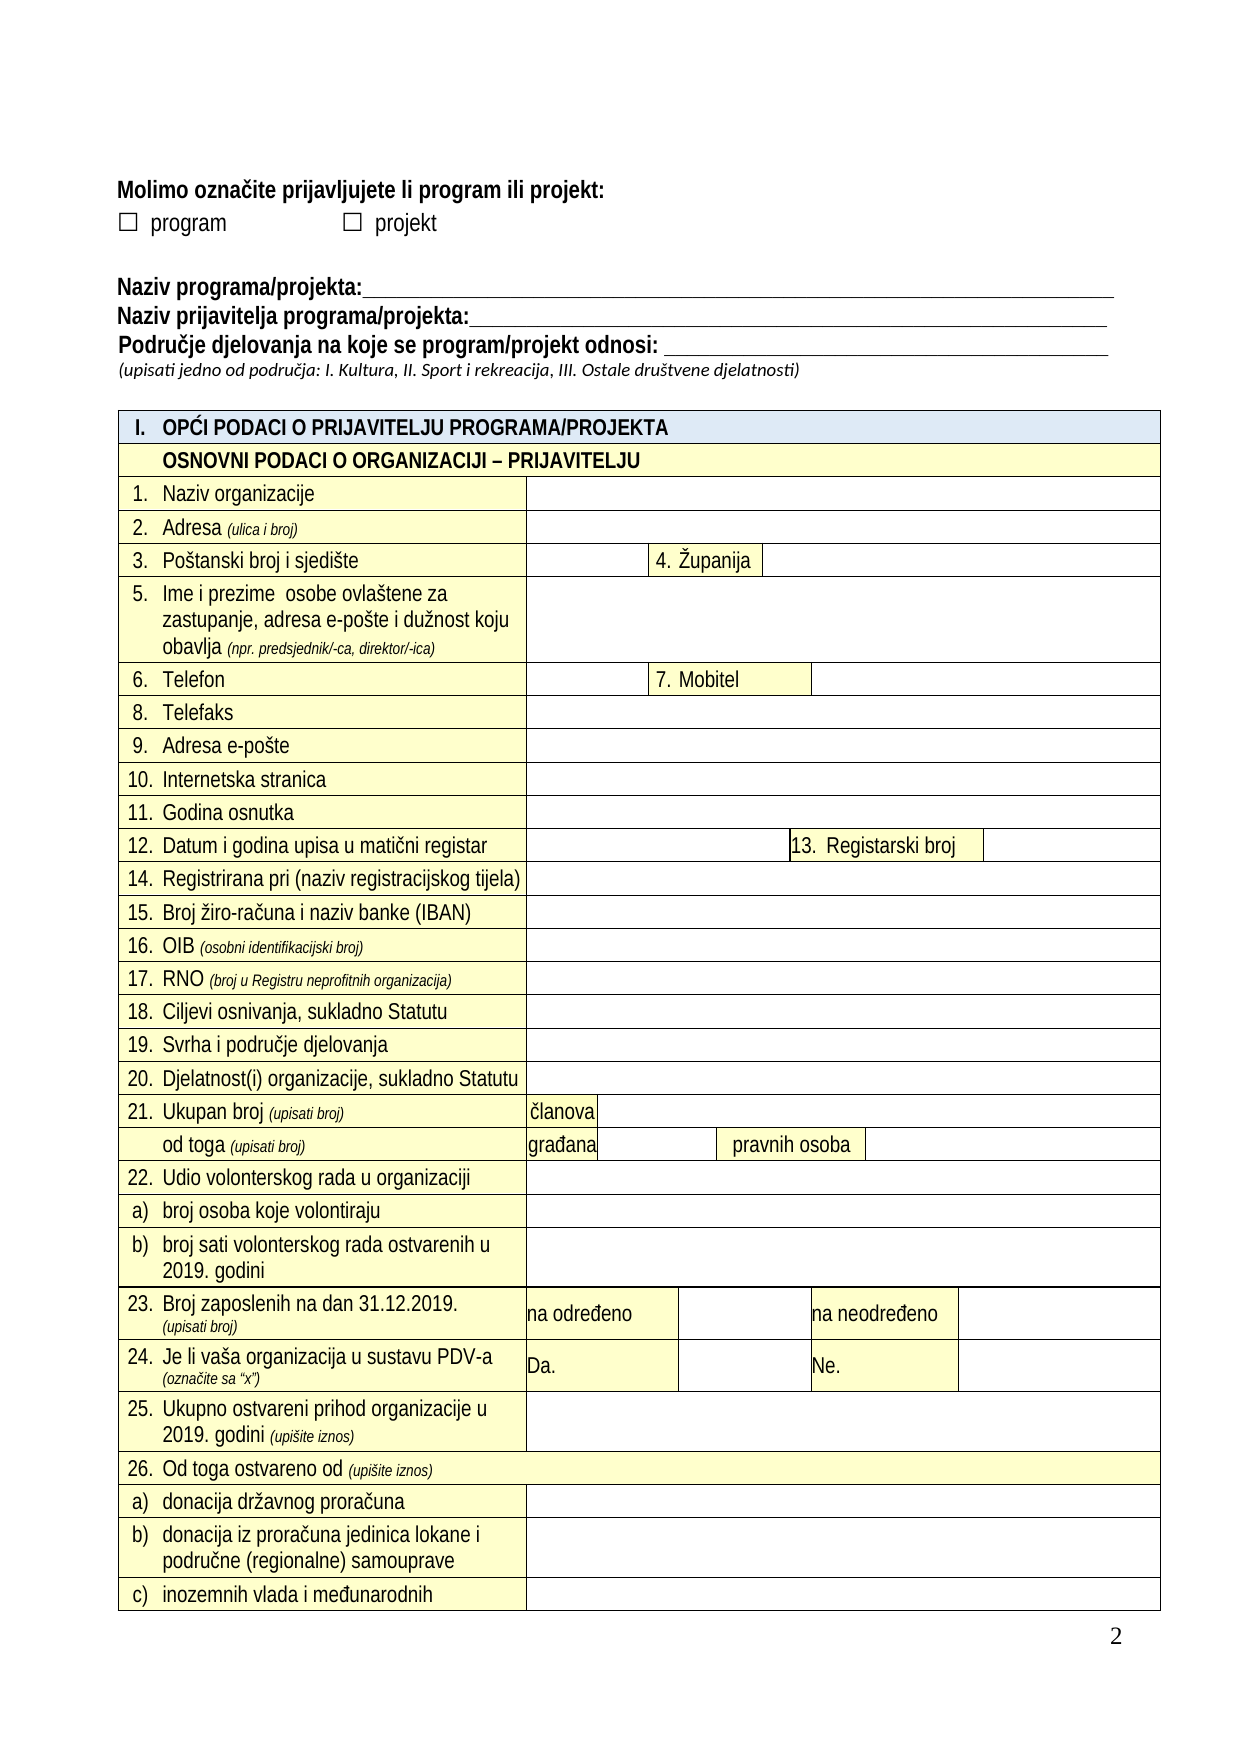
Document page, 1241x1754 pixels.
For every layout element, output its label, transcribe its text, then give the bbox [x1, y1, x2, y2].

table_cell [527, 477, 1160, 509]
table_cell od toga (upisati broj) [162, 1128, 526, 1160]
text Naziv prijavitelja programa/projekta:________________________________________________________ [117, 301, 1122, 329]
table_cell [527, 1578, 1160, 1610]
table_cell Udio volonterskog rada u organizaciji [162, 1161, 526, 1193]
table_cell 5. [119, 577, 162, 662]
table_cell broj sati volonterskog rada ostvarenih u 2019. godini [162, 1228, 526, 1286]
table_cell [527, 995, 1160, 1027]
table_cell a) [119, 1195, 162, 1227]
table_cell [866, 1128, 1160, 1160]
table_cell [527, 763, 1160, 795]
table_cell Djelatnost(i) organizacije, sukladno Statutu [162, 1062, 526, 1094]
table_cell a) [119, 1485, 162, 1517]
table_cell 23. [119, 1288, 162, 1339]
table_cell [527, 729, 1160, 762]
table_cell 2. [119, 511, 162, 543]
table_cell [527, 1485, 1160, 1517]
table_cell [812, 663, 1160, 695]
table_cell broj osoba koje volontiraju [162, 1195, 526, 1227]
table_cell Datum i godina upisa u matični registar [162, 829, 526, 861]
table_cell [527, 696, 1160, 728]
table_cell 26. [119, 1452, 162, 1484]
table_cell 1. [119, 477, 162, 509]
table_cell RNO (broj u Registru neprofitnih organizacija) [162, 962, 526, 994]
table_cell c) [119, 1578, 162, 1610]
table_cell Internetska stranica [162, 763, 526, 795]
table_cell [527, 1392, 1160, 1451]
table_cell [527, 929, 1160, 961]
table_header I. [119, 411, 162, 443]
table_cell 4. [649, 544, 678, 576]
table_cell [527, 829, 789, 861]
table_cell Adresa (ulica i broj) [162, 511, 526, 543]
table_cell Županija [678, 544, 762, 576]
text Molimo označite prijavljujete li program ili projekt: [117, 176, 1122, 204]
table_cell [162, 1578, 526, 1610]
table_cell [119, 444, 162, 476]
table_cell [527, 1161, 1160, 1193]
table_cell 18. [119, 995, 162, 1027]
table_cell 16. [119, 929, 162, 961]
table_cell 21. [119, 1095, 162, 1127]
table_cell [527, 577, 1160, 662]
table_cell donacija iz proračuna jedinica lokane i područne (regionalne) samouprave [162, 1518, 526, 1577]
table_cell [984, 829, 1160, 861]
table_cell OSNOVNI PODACI O ORGANIZACIJI – PRIJAVITELJU [162, 444, 1160, 476]
table_cell Registarski broj [826, 829, 983, 861]
table_cell 13. [791, 829, 826, 861]
text Naziv programa/projekta:__________________________________________________________________ [117, 272, 1122, 301]
table_cell [527, 796, 1160, 828]
table_cell [679, 1340, 811, 1391]
table_cell pravnih osoba [717, 1128, 865, 1160]
table_cell donacija državnog proračuna [162, 1485, 526, 1517]
table_cell Godina osnutka [162, 796, 526, 828]
table_cell Broj žiro-računa i naziv banke (IBAN) [162, 896, 526, 928]
table_cell 11. [119, 796, 162, 828]
table_cell Adresa e-pošte [162, 729, 526, 762]
table_cell [679, 1288, 811, 1339]
table_cell [527, 1228, 1160, 1286]
table_cell Mobitel [678, 663, 811, 695]
table_cell 12. [119, 829, 162, 861]
table_cell [959, 1340, 1160, 1391]
table_cell Naziv organizacije [162, 477, 526, 509]
table_cell [527, 896, 1160, 928]
table_cell Poštanski broj i sjedište [162, 544, 526, 576]
table_cell 19. [119, 1029, 162, 1061]
table_cell Broj zaposlenih na dan 31.12.2019. (upisati broj) [162, 1288, 526, 1339]
table_cell [959, 1288, 1160, 1339]
table_cell 10. [119, 763, 162, 795]
table_cell 8. [119, 696, 162, 728]
table_cell [527, 1518, 1160, 1577]
table_cell Je li vaša organizacija u sustavu PDV-a (označite sa “x”) [162, 1340, 526, 1391]
table_cell Ukupno ostvareni prihod organizacije u 2019. godini (upišite iznos) [162, 1392, 526, 1451]
table_cell Ukupan broj (upisati broj) [162, 1095, 526, 1127]
table_cell 3. [119, 544, 162, 576]
text Područje djelovanja na koje se program/projekt odnosi: _______________________________________ [118, 329, 1114, 358]
table_cell 24. [119, 1340, 162, 1391]
table_cell na određeno [527, 1288, 678, 1339]
table_cell [527, 663, 648, 695]
table_cell 14. [119, 862, 162, 894]
table_cell građana [527, 1128, 597, 1160]
table_cell 9. [119, 729, 162, 762]
table_cell [119, 1128, 162, 1160]
table_cell [527, 1062, 1160, 1094]
table_cell 22. [119, 1161, 162, 1193]
table_cell 15. [119, 896, 162, 928]
table_cell [527, 1029, 1160, 1061]
table_cell OIB (osobni identifikacijski broj) [162, 929, 526, 961]
table_cell [527, 544, 648, 576]
table_cell 20. [119, 1062, 162, 1094]
table_cell [598, 1128, 716, 1160]
table_cell Ciljevi osnivanja, sukladno Statutu [162, 995, 526, 1027]
table_cell [527, 862, 1160, 894]
table_cell b) [119, 1518, 162, 1577]
table_cell 6. [119, 663, 162, 695]
table_cell Telefon [162, 663, 526, 695]
table_header OPĆI PODACI O PRIJAVITELJU PROGRAMA/PROJEKTA [162, 411, 1160, 443]
table_cell Telefaks [162, 696, 526, 728]
table_cell [527, 962, 1160, 994]
text (upisati jedno od područja: I. Kultura, II. Sport i rekreacija, III. Ostale društvene djelatnosti) [118, 358, 1114, 381]
table_cell Da. [527, 1340, 678, 1391]
table_cell Ime i prezime osobe ovlaštene za zastupanje, adresa e-pošte i dužnost koju obavlja (npr. predsjednik/-ca, direktor/-ica) [162, 577, 526, 662]
table_cell [527, 1195, 1160, 1227]
table_cell 7. [649, 663, 678, 695]
table_cell na neodređeno [812, 1288, 958, 1339]
table_cell Od toga ostvareno od (upišite iznos) [162, 1452, 1160, 1484]
table_cell [598, 1095, 1160, 1127]
table_cell Registrirana pri (naziv registracijskog tijela) [162, 862, 526, 894]
table_cell 25. [119, 1392, 162, 1451]
table_cell Svrha i područje djelovanja [162, 1029, 526, 1061]
table_cell [763, 544, 1160, 576]
table_cell [527, 511, 1160, 543]
table_cell Ne. [812, 1340, 958, 1391]
table_cell b) [119, 1228, 162, 1286]
table_cell članova [527, 1095, 597, 1127]
table_cell 17. [119, 962, 162, 994]
